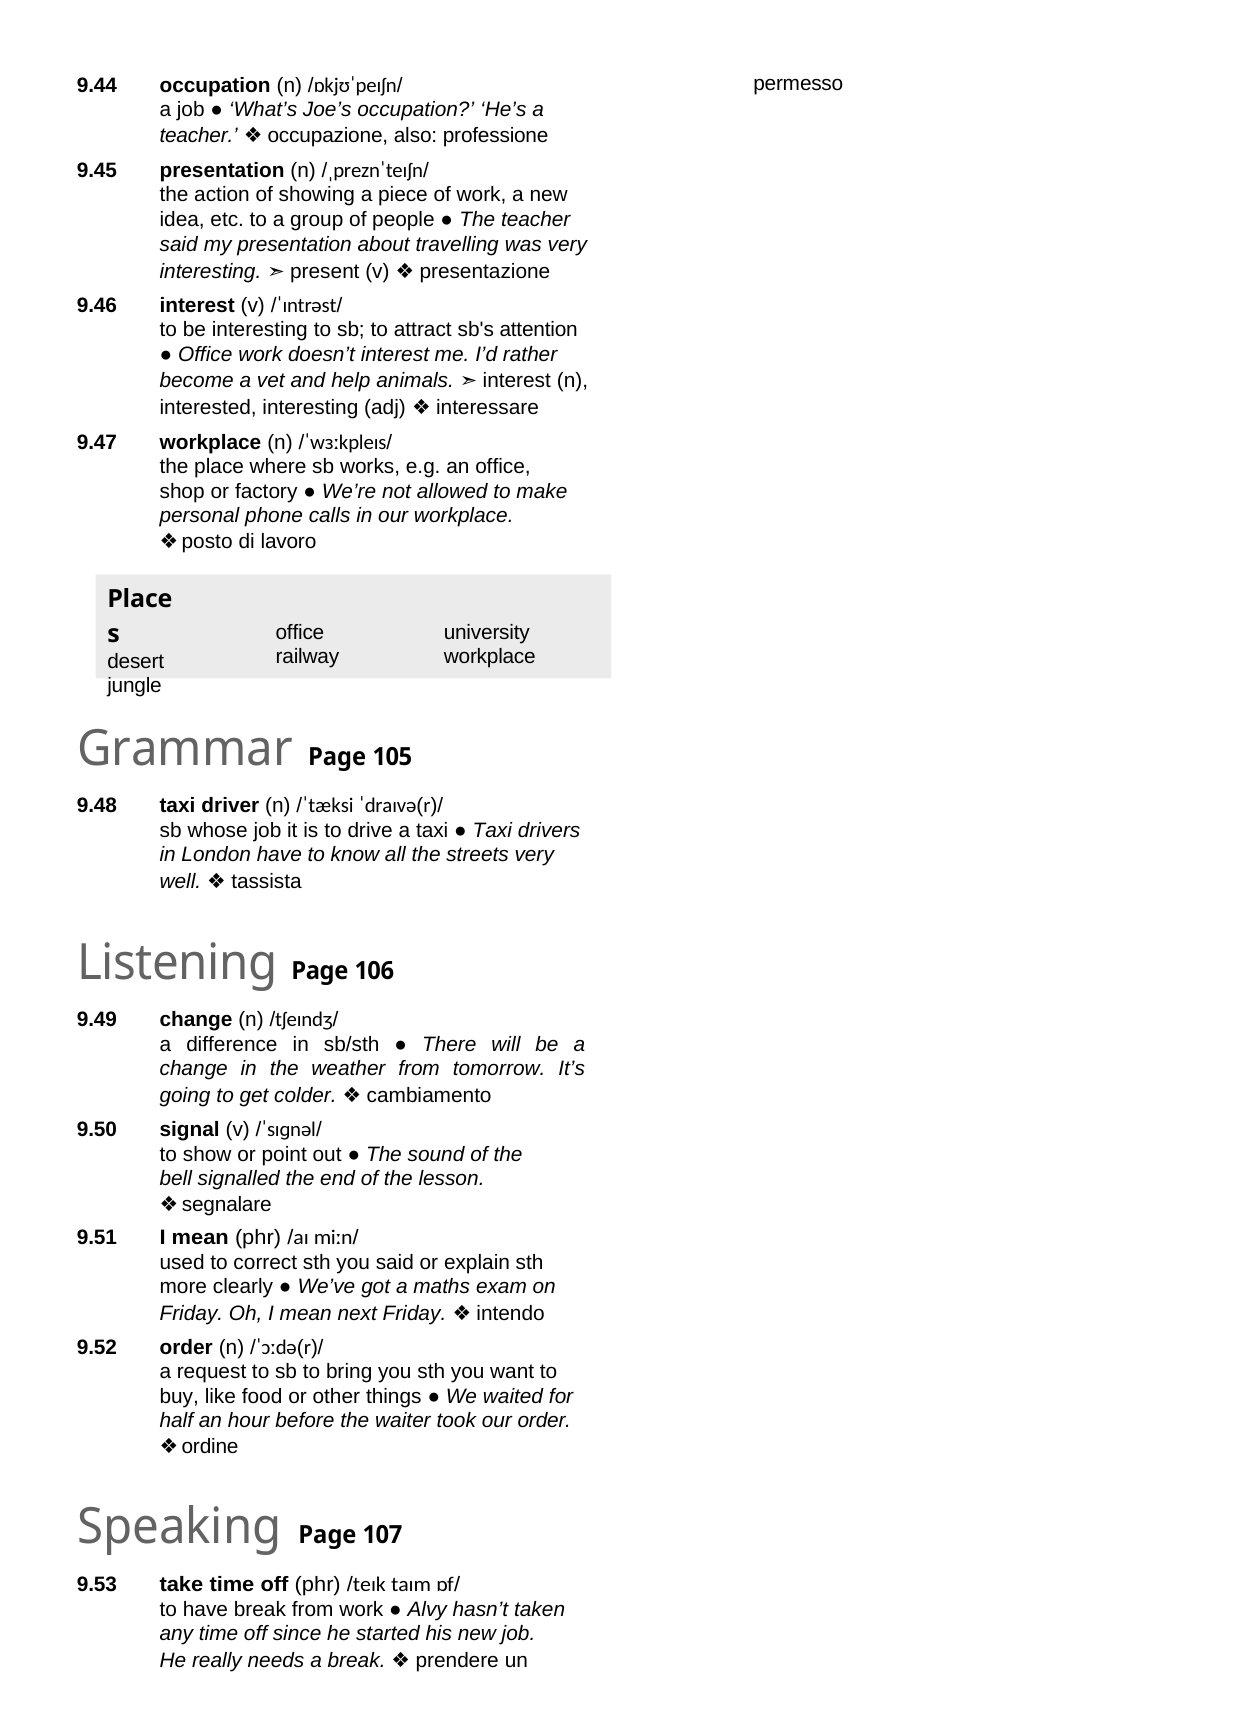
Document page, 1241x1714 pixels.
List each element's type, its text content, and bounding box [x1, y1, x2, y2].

list signal (v) /ˈsɪɡnəl/ [77, 1116, 589, 1141]
text He really needs a break. ❖ prendere un permesso [753, 72, 1240, 95]
list posto di lavoro [159, 528, 589, 553]
text to have break from work ● Alvy hasn’t taken any time off since he started his new job. [159, 1596, 589, 1645]
text He really needs a break. ❖ prendere un permesso [159, 1646, 589, 1673]
text Speaking Page 107 [77, 1491, 589, 1559]
list interest (v) /ˈɪntrəst/ [77, 292, 589, 318]
text the action of showing a piece of work, a new idea, etc. to a group of people ● The teacher said my presentation about travelling was very interesting. ➣ present (v) ❖ presentazione [159, 182, 589, 285]
list workplace (n) /ˈwɜːkpleɪs/ [77, 429, 589, 454]
text to show or point out ● The sound of the bell signalled the end of the lesson. [159, 1141, 548, 1190]
text a difference in sb/sth ● There will be a change in the weather from tomorrow. It’s going to get colder. ❖ cambiamento [159, 1032, 585, 1108]
text Grammar Page 105 [77, 712, 589, 780]
list taxi driver (n) /ˈtæksi ˈdraɪvə(r)/ [77, 792, 589, 818]
list ordine [159, 1433, 589, 1458]
text the place where sb works, e.g. an office, shop or factory ● We’re not allowed to make personal phone calls in our workplace. [159, 454, 574, 527]
list presentation (n) /ˌpreznˈteɪʃn/ [77, 157, 589, 182]
text to be interesting to sb; to attract sb's attention [159, 318, 589, 342]
text a request to sb to bring you sth you want to buy, like food or other things ● We waited for half an hour before the waiter took our order. [159, 1359, 589, 1432]
list I mean (phr) /aɪ miːn/ [77, 1224, 589, 1249]
text sb whose job it is to drive a taxi ● Taxi drivers in London have to know all the streets very well. ❖ tassista [159, 818, 587, 894]
text used to correct sth you said or explain sth more clearly ● We’ve got a maths exam on Friday. Oh, I mean next Friday. ❖ intendo [159, 1249, 574, 1326]
list segnalare [159, 1191, 589, 1216]
list take time off (phr) /teɪk taɪm ɒf/ [77, 1571, 589, 1596]
text Listening Page 106 [77, 926, 589, 994]
text a job ● ‘What’s Joe’s occupation?’ ‘He’s a teacher.’ ❖ occupazione, also: professione [159, 97, 589, 149]
list change (n) /tʃeɪndʒ/ [77, 1006, 589, 1032]
list order (n) /ˈɔːdə(r)/ [77, 1334, 589, 1359]
list Office work doesn’t interest me. I’d rather become a vet and help animals. ➣ interest (n), interested, interesting (adj) ❖ interessare [159, 343, 589, 420]
list occupation (n) /ɒkjʊˈpeɪʃn/ [77, 72, 589, 97]
